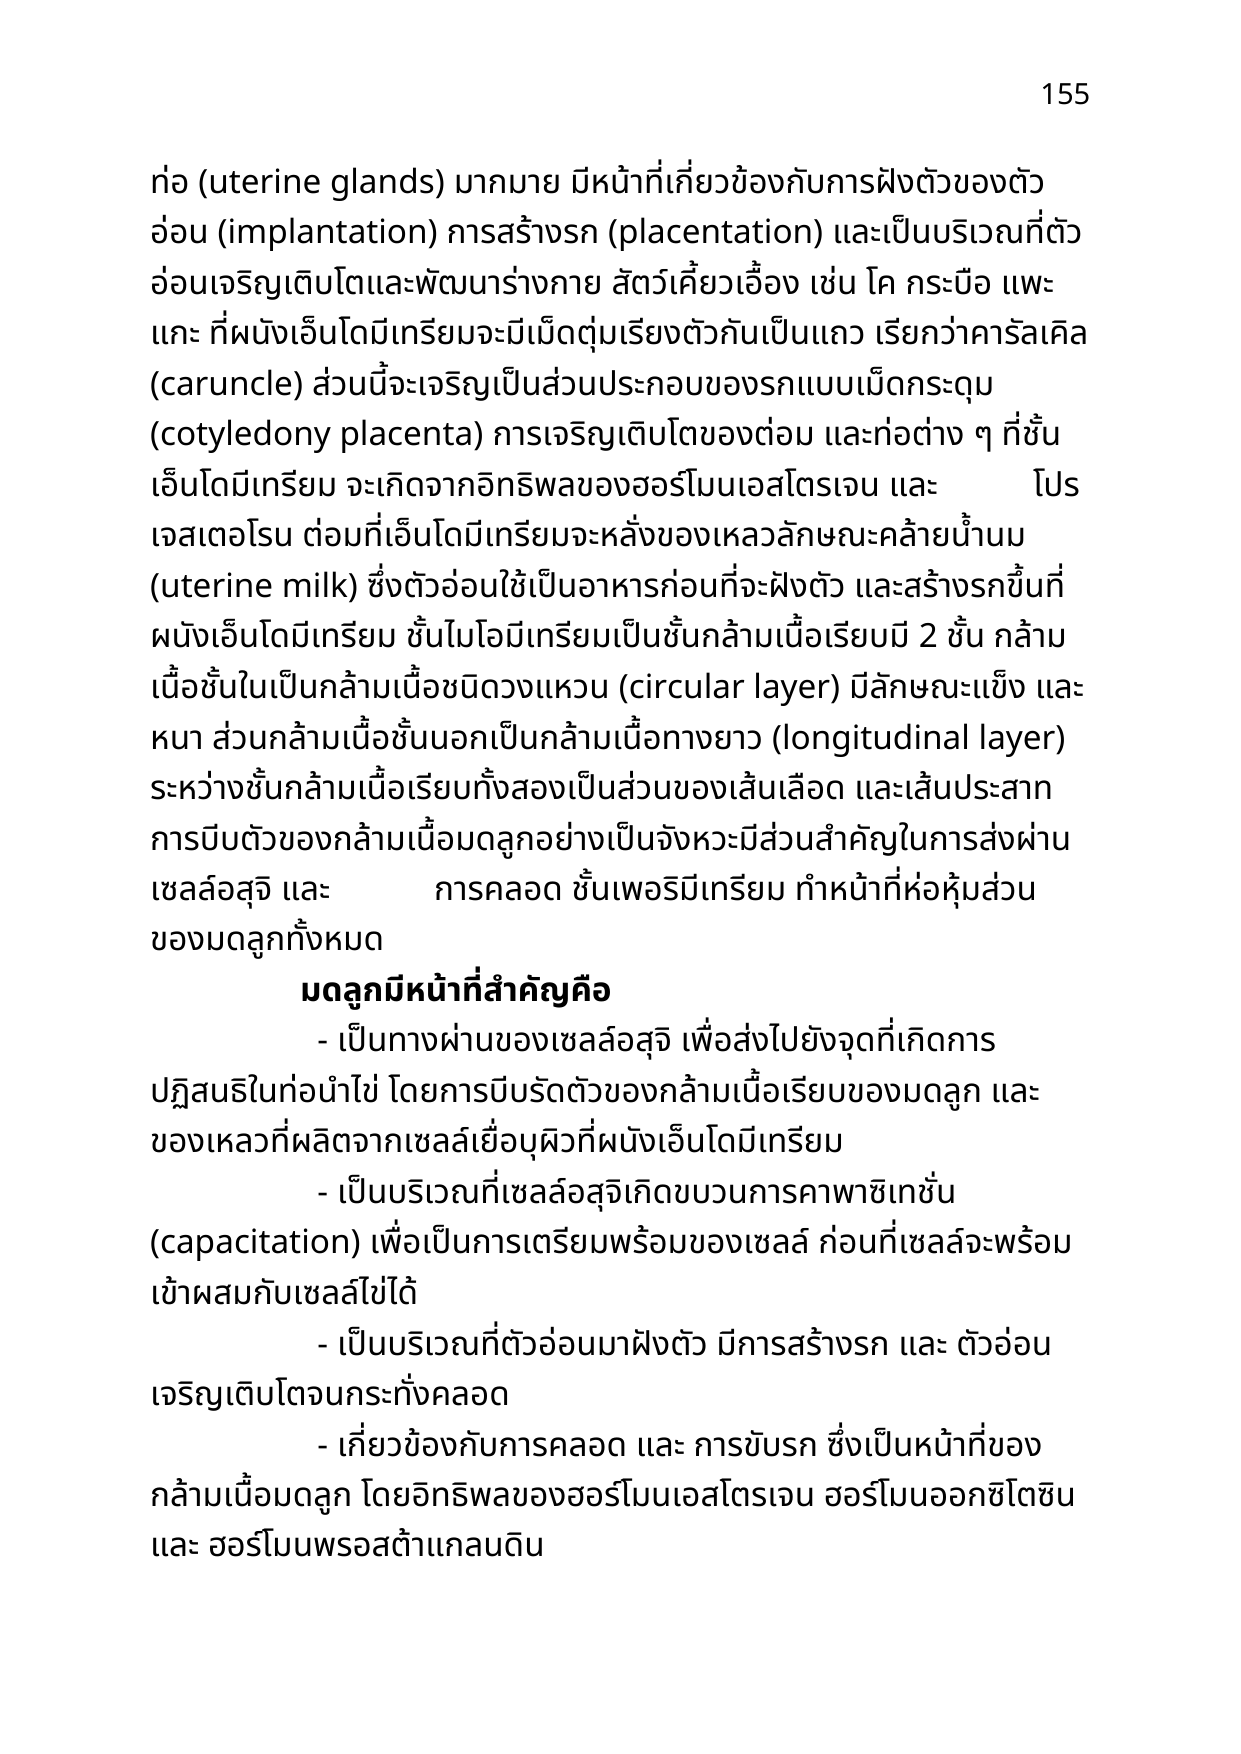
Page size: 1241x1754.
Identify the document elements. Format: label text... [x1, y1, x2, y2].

text มดลูกมีหน้าที่สำคัญคือ [150, 966, 1090, 1016]
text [150, 157, 1090, 966]
text - เป็นทางผ่านของเซลล์อสุจิ เพื่อส่งไปยังจุดที่เกิดการปฏิสนธิในท่อนำไข่ โดยการบีบรัดตัวของกล้ามเนื้อเรียบของมดลูก และของเหลวที่ผลิตจากเซลล์เยื่อบุผิวที่ผนังเอ็นโดมีเทรียม [150, 1016, 1090, 1168]
text - เป็นบริเวณที่ตัวอ่อนมาฝังตัว มีการสร้างรก และ ตัวอ่อนเจริญเติบโตจนกระทั่งคลอด [150, 1319, 1090, 1420]
text - เกี่ยวข้องกับการคลอด และ การขับรก ซึ่งเป็นหน้าที่ของกล้ามเนื้อมดลูก โดยอิทธิพลของฮอร์โมนเอสโตรเจน ฮอร์โมนออกซิโตซิน และ ฮอร์โมนพรอสต้าแกลนดิน [150, 1420, 1090, 1572]
text - เป็นบริเวณที่เซลล์อสุจิเกิดขบวนการคาพาซิเทชั่น (capacitation) เพื่อเป็นการเตรียมพร้อมของเซลล์ ก่อนที่เซลล์จะพร้อมเข้าผสมกับเซลล์ไข่ได้ [150, 1168, 1090, 1319]
